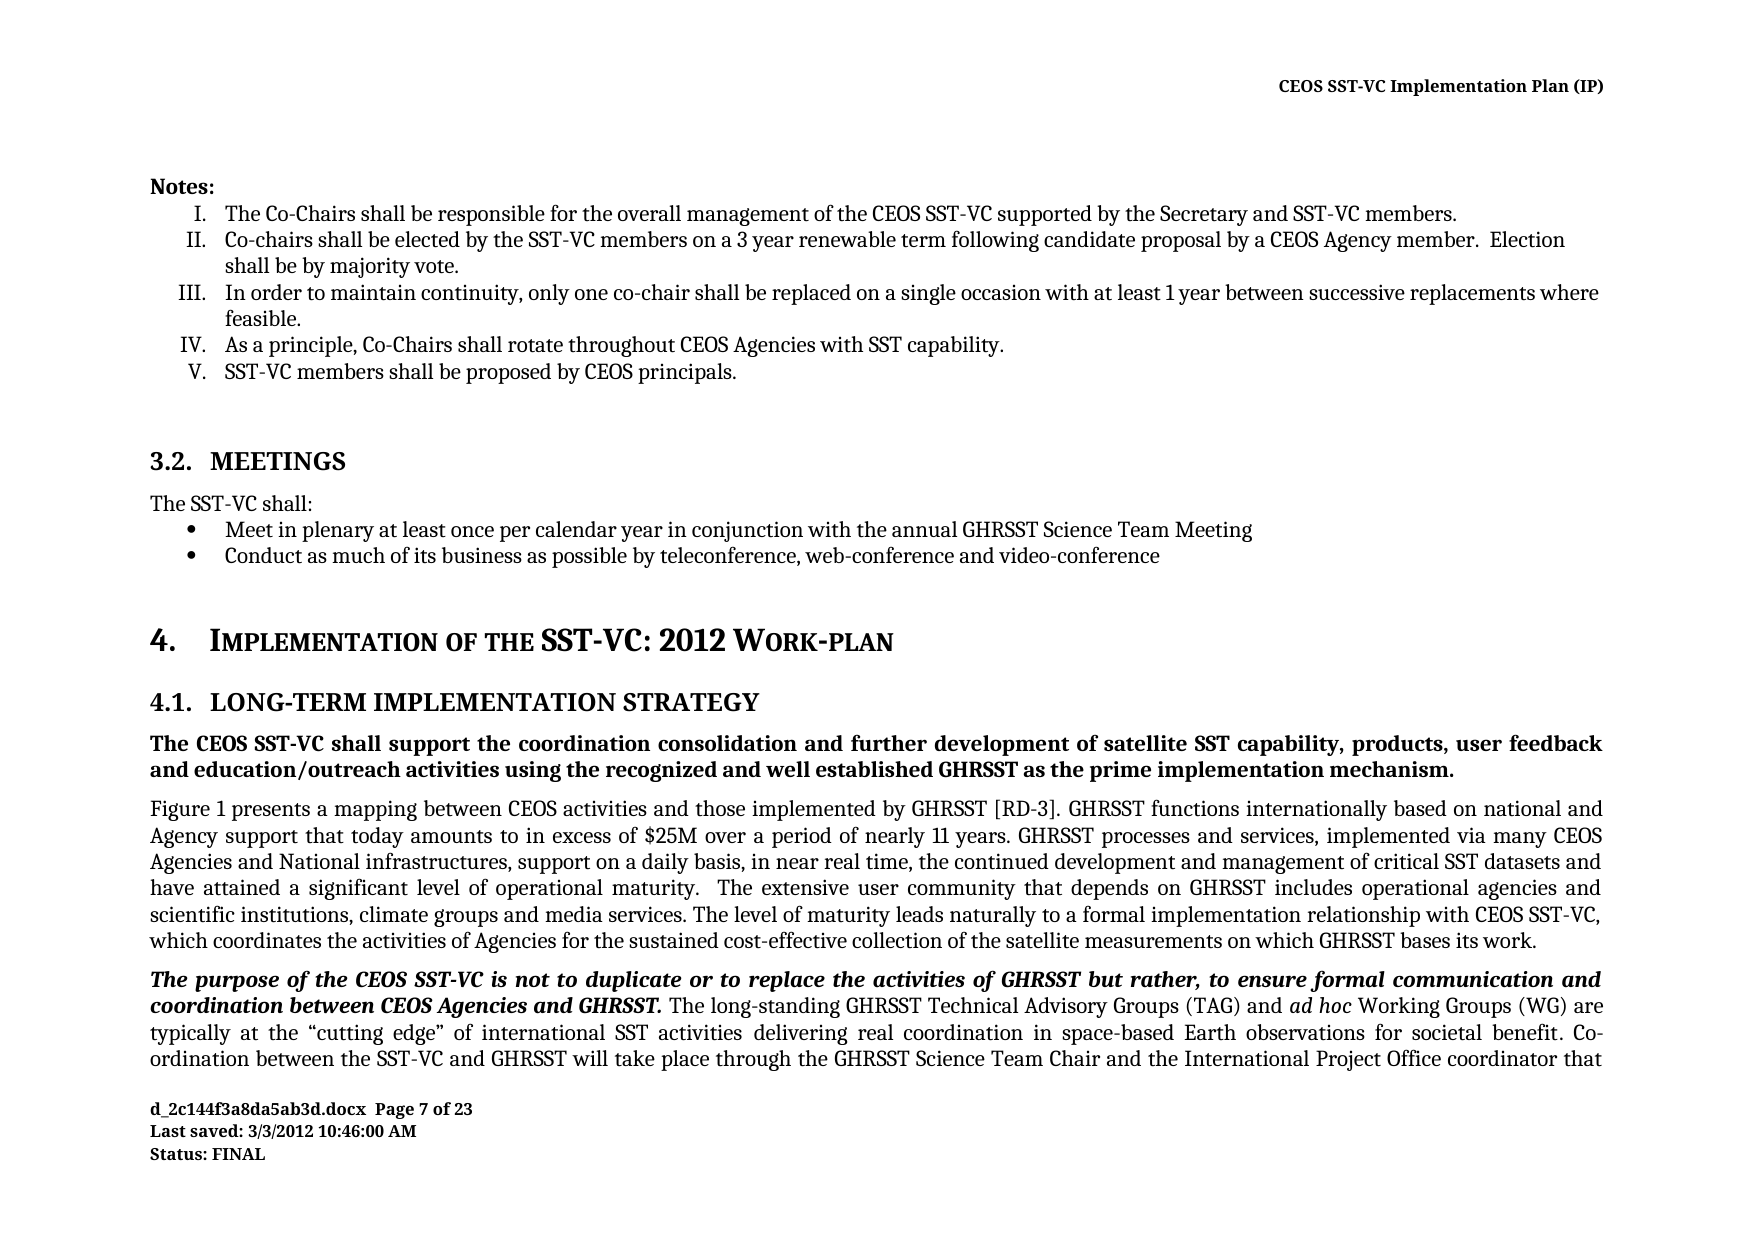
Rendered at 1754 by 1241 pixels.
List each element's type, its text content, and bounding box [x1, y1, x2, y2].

text The CEOS SST-VC shall support the coordination consolidation and further development of satellite SST capability, products, user feedback and education/outreach activities using the recognized and well established GHRSST as the prime implementation mechanism. [150, 731, 1604, 783]
subtitle Implementation of the SST-VC: 2012 Work-plan [150, 621, 1545, 659]
subtitle Long-term Implementation strategy [150, 684, 1604, 718]
text The SST-VC shall: [150, 491, 1604, 517]
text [150, 967, 1604, 1072]
list Meet in plenary at least once per calendar year in conjunction with the annual GHRSST Science Team Meeting [187, 517, 1604, 543]
list As a principle, Co-Chairs shall rotate throughout CEOS Agencies with SST capability. [206, 332, 1604, 358]
list The Co-Chairs shall be responsible for the overall management of the CEOS SST-VC supported by the Secretary and SST-VC members. [206, 200, 1604, 227]
list SST-VC members shall be proposed by CEOS principals. [206, 358, 1604, 385]
list Conduct as much of its business as possible by teleconference, web-conference and video-conference [187, 543, 1604, 569]
list In order to maintain continuity, only one co-chair shall be replaced on a single occasion with at least 1 year between successive replacements where feasible. [206, 279, 1604, 332]
text Figure 1 presents a mapping between CEOS activities and those implemented by GHRSST [RD-3]. GHRSST functions internationally based on national and Agency support that today amounts to in excess of $25M over a period of nearly 11 years. GHRSST processes and services, implemented via many CEOS Agencies and National infrastructures, support on a daily basis, in near real time, the continued development and management of critical SST datasets and have attained a significant level of operational maturity. The extensive user community that depends on GHRSST includes operational agencies and scientific institutions, climate groups and media services. The level of maturity leads naturally to a formal implementation relationship with CEOS SST-VC, which coordinates the activities of Agencies for the sustained cost-effective collection of the satellite measurements on which GHRSST bases its work. [150, 796, 1604, 954]
text Notes: [150, 174, 1604, 200]
subtitle Meetings [150, 444, 1604, 478]
list Co-chairs shall be elected by the SST-VC members on a 3 year renewable term following candidate proposal by a CEOS Agency member. Election shall be by majority vote. [206, 227, 1604, 279]
